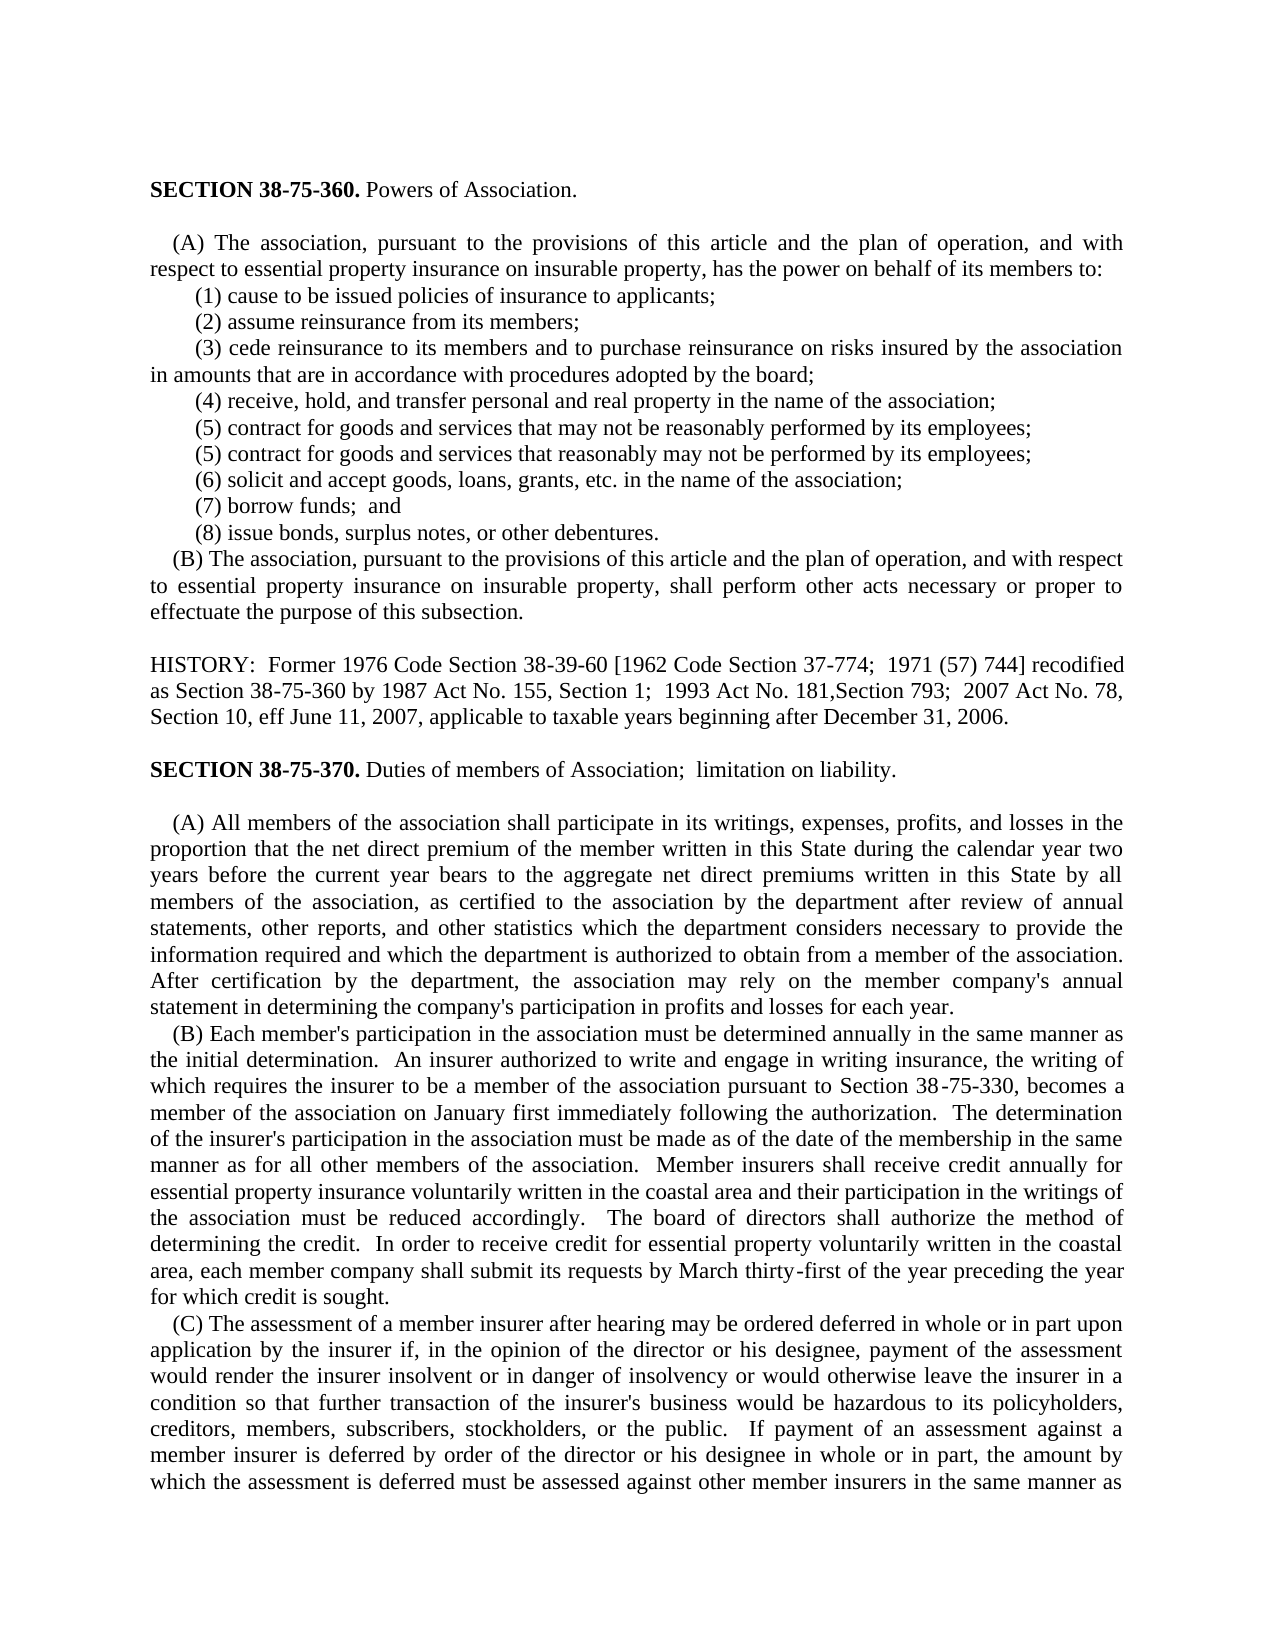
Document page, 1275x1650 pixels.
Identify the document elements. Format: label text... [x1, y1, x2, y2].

text (3) cede reinsurance to its members and to purchase reinsurance on risks insured by the association in amounts that are in accordance with procedures adopted by the board; [150, 334, 1125, 387]
text (8) issue bonds, surplus notes, or other debentures. [150, 519, 1125, 545]
text (6) solicit and accept goods, loans, grants, etc. in the name of the association; [150, 466, 1125, 493]
text (B) Each member's participation in the association must be determined annually in the same manner as the initial determination. An insurer authorized to write and engage in writing insurance, the writing of which requires the insurer to be a member of the association pursuant to Section 38-75-330, becomes a member of the association on January first immediately following the authorization. The determination of the insurer's participation in the association must be made as of the date of the membership in the same manner as for all other members of the association. Member insurers shall receive credit annually for essential property insurance voluntarily written in the coastal area and their participation in the writings of the association must be reduced accordingly. The board of directors shall authorize the method of determining the credit. In order to receive credit for essential property voluntarily written in the coastal area, each member company shall submit its requests by March thirty-first of the year preceding the year for which credit is sought. [150, 1020, 1125, 1309]
text (5) contract for goods and services that reasonably may not be performed by its employees; [150, 440, 1125, 466]
text (B) The association, pursuant to the provisions of this article and the plan of operation, and with respect to essential property insurance on insurable property, shall perform other acts necessary or proper to effectuate the purpose of this subsection. [150, 545, 1125, 624]
text SECTION 38-75-360. Powers of Association. [150, 176, 1125, 203]
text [150, 1309, 1125, 1494]
text (4) receive, hold, and transfer personal and real property in the name of the association; [150, 387, 1125, 413]
text (7) borrow funds; and [150, 493, 1125, 519]
text (A) The association, pursuant to the provisions of this article and the plan of operation, and with respect to essential property insurance on insurable property, has the power on behalf of its members to: [150, 229, 1125, 282]
text (2) assume reinsurance from its members; [150, 308, 1125, 334]
text HISTORY: Former 1976 Code Section 38-39-60 [1962 Code Section 37-774; 1971 (57) 744] recodified as Section 38-75-360 by 1987 Act No. 155, Section 1; 1993 Act No. 181,Section 793; 2007 Act No. 78, Section 10, eff June 11, 2007, applicable to taxable years beginning after December 31, 2006. [150, 651, 1125, 730]
text (A) All members of the association shall participate in its writings, expenses, profits, and losses in the proportion that the net direct premium of the member written in this State during the calendar year two years before the current year bears to the aggregate net direct premiums written in this State by all members of the association, as certified to the association by the department after review of annual statements, other reports, and other statistics which the department considers necessary to provide the information required and which the department is authorized to obtain from a member of the association. After certification by the department, the association may rely on the member company's annual statement in determining the company's participation in profits and losses for each year. [150, 809, 1125, 1020]
text (5) contract for goods and services that may not be reasonably performed by its employees; [150, 413, 1125, 440]
text (1) cause to be issued policies of insurance to applicants; [150, 282, 1125, 308]
text SECTION 38-75-370. Duties of members of Association; limitation on liability. [150, 756, 1125, 782]
